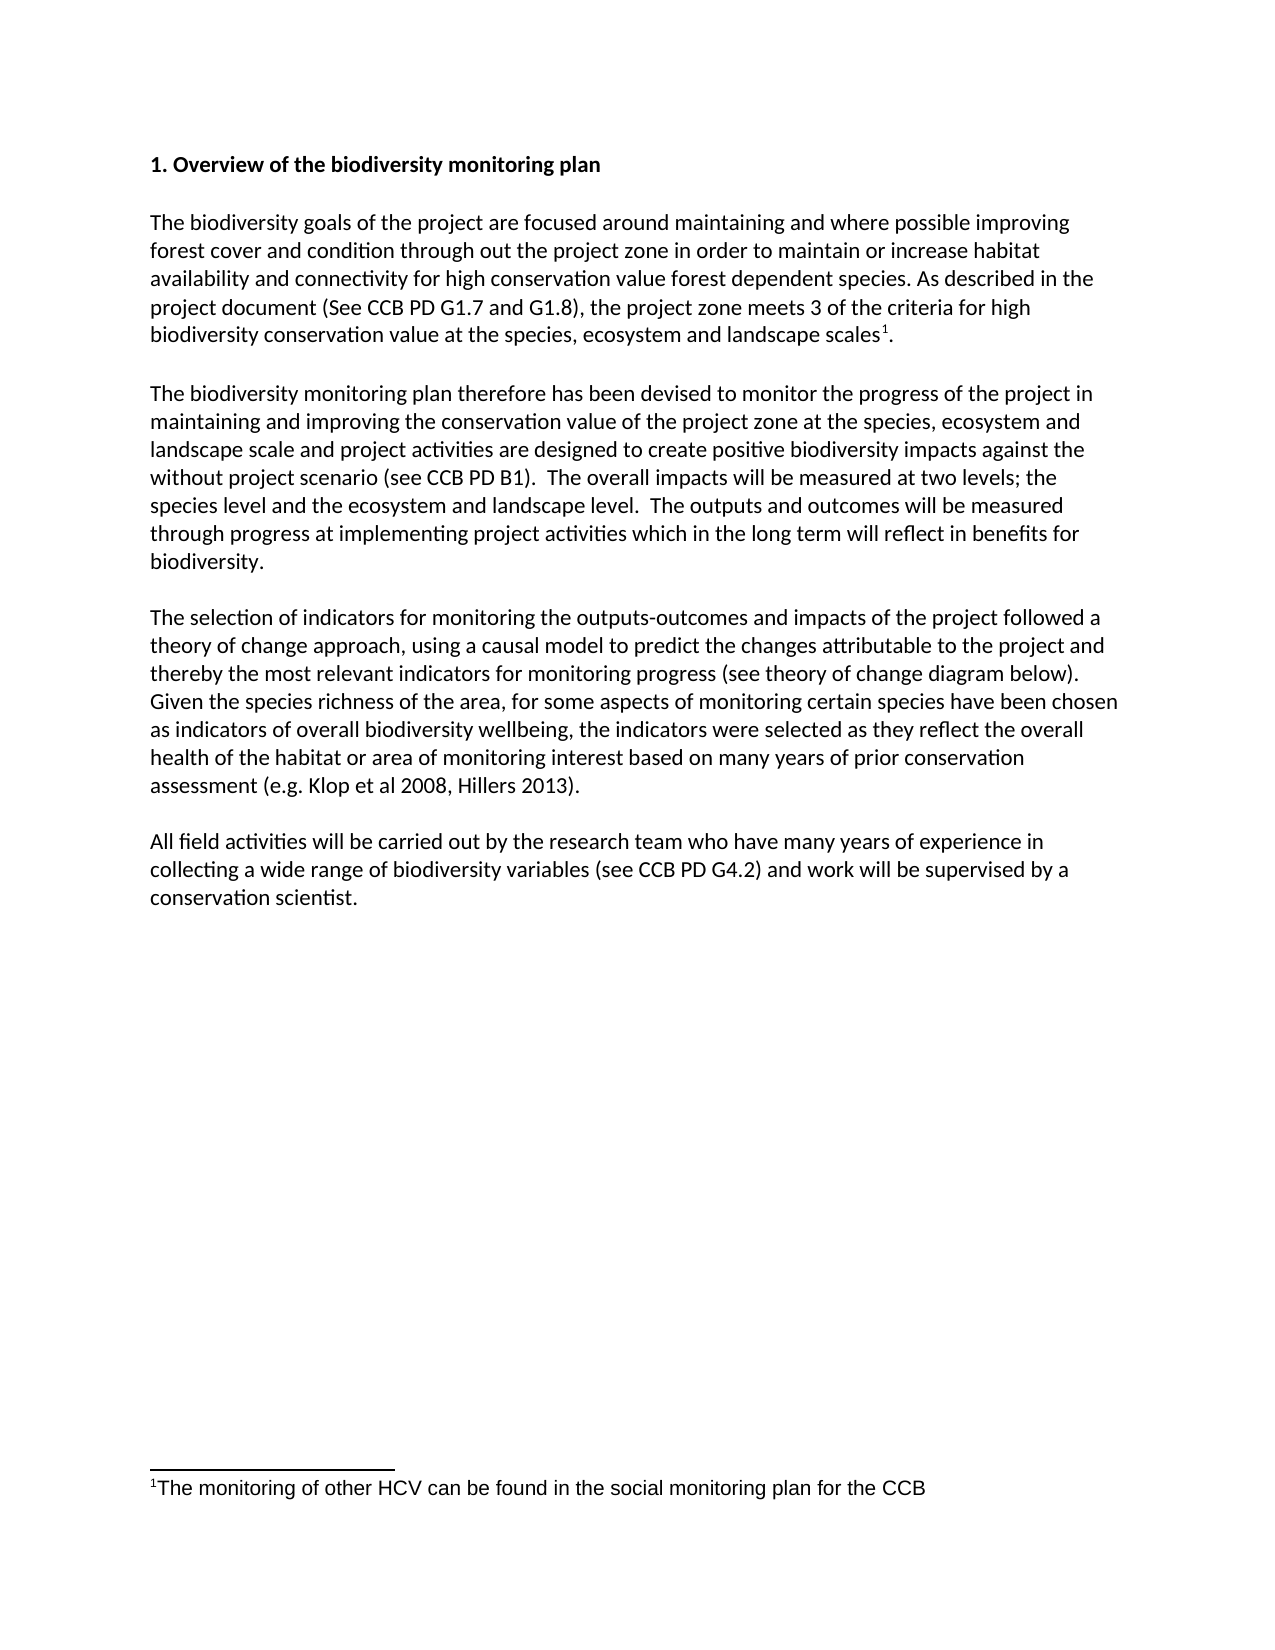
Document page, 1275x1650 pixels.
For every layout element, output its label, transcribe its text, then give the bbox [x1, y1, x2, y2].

text The biodiversity goals of the project are focused around maintaining and where possible improving forest cover and condition through out the project zone in order to maintain or increase habitat availability and connectivity for high conservation value forest dependent species. As described in the project document (See CCB PD G1.7 and G1.8), the project zone meets 3 of the criteria for high biodiversity conservation value at the species, ecosystem and landscape scales. [150, 208, 1125, 349]
text The selection of indicators for monitoring the outputs-outcomes and impacts of the project followed a theory of change approach, using a causal model to predict the changes attributable to the project and thereby the most relevant indicators for monitoring progress (see theory of change diagram below). Given the species richness of the area, for some aspects of monitoring certain species have been chosen as indicators of overall biodiversity wellbeing, the indicators were selected as they reflect the overall health of the habitat or area of monitoring interest based on many years of prior conservation assessment (e.g. Klop et al 2008, Hillers 2013). [150, 603, 1125, 799]
text 1. Overview of the biodiversity monitoring plan [150, 150, 1125, 178]
text The biodiversity monitoring plan therefore has been devised to monitor the progress of the project in maintaining and improving the conservation value of the project zone at the species, ecosystem and landscape scale and project activities are designed to create positive biodiversity impacts against the without project scenario (see CCB PD B1). The overall impacts will be measured at two levels; the species level and the ecosystem and landscape level. The outputs and outcomes will be measured through progress at implementing project activities which in the long term will reflect in benefits for biodiversity. [150, 379, 1125, 575]
text All field activities will be carried out by the research team who have many years of experience in collecting a wide range of biodiversity variables (see CCB PD G4.2) and work will be supervised by a conservation scientist. [150, 827, 1125, 912]
